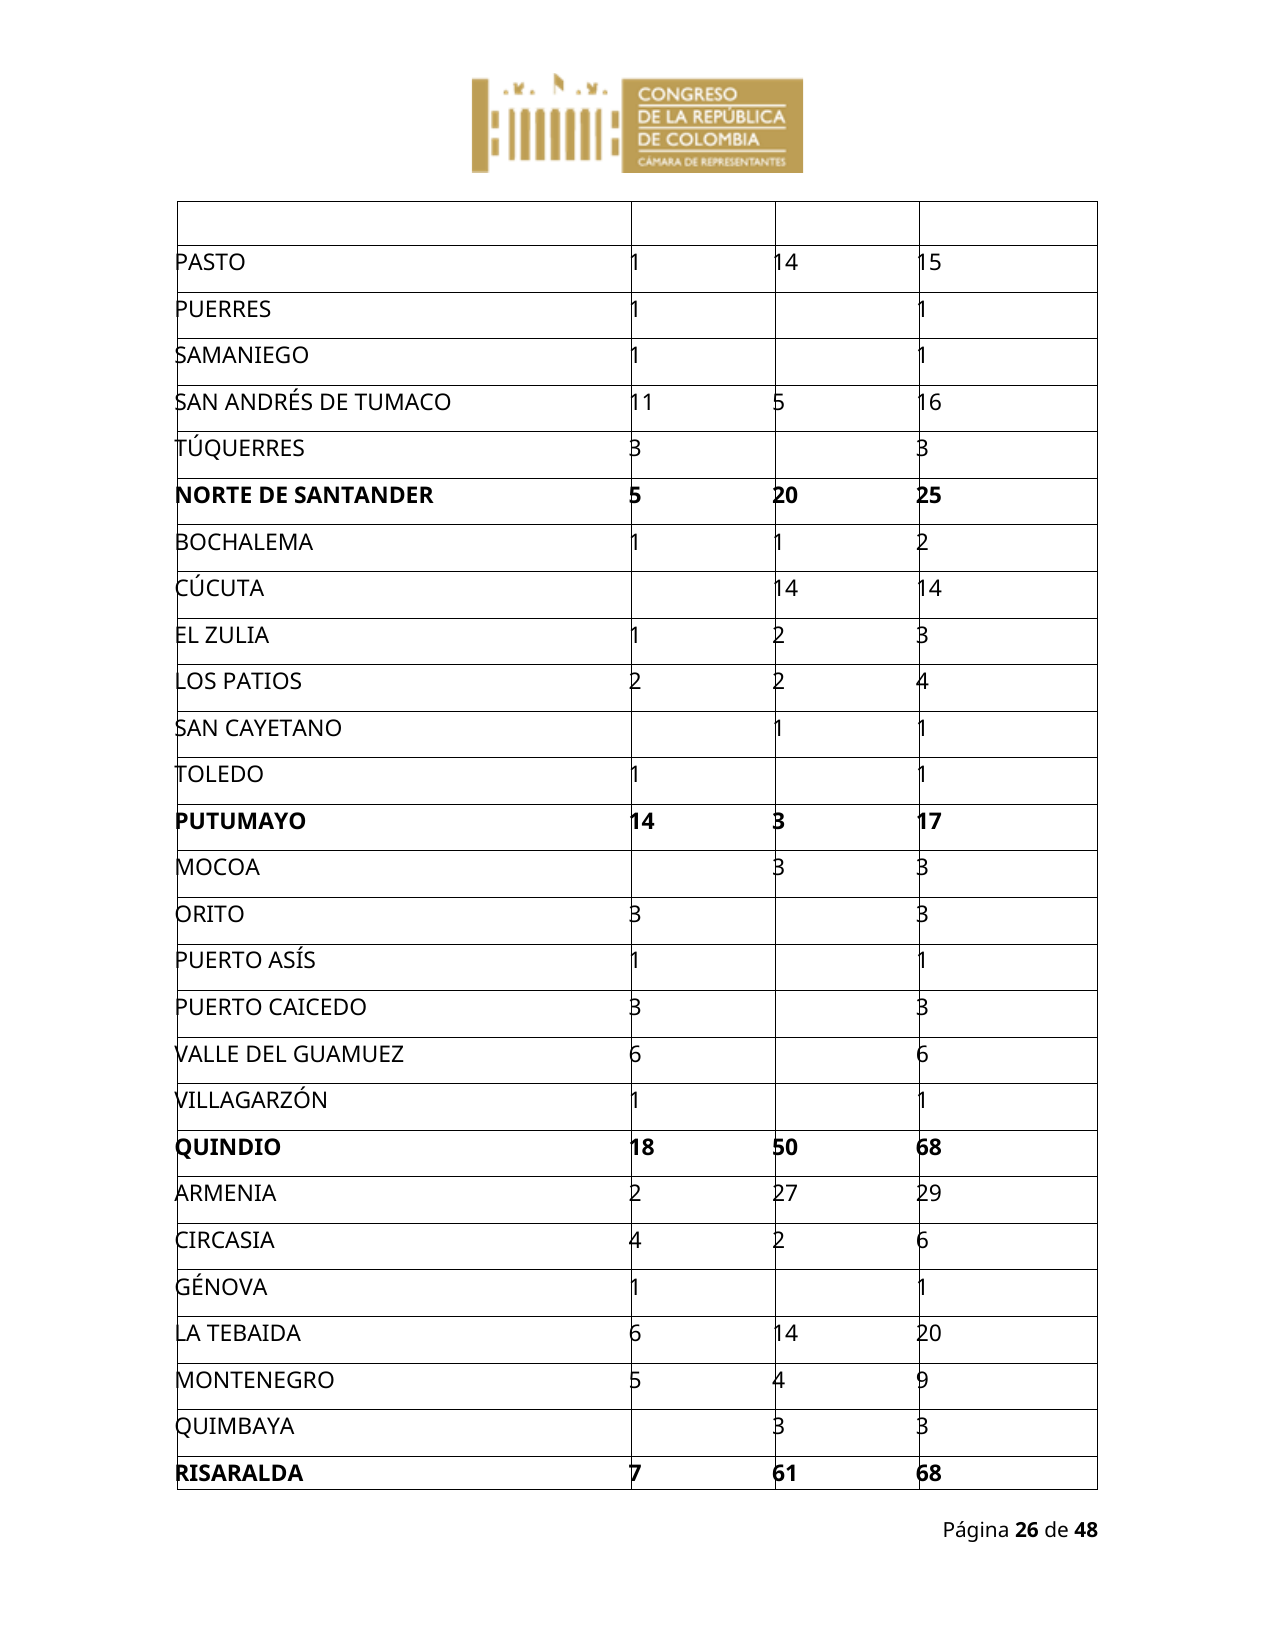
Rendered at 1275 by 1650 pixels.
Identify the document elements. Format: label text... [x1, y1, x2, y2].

table_cell 1 [920, 712, 1097, 757]
table_cell VALLE DEL GUAMUEZ [178, 1038, 631, 1083]
table_cell 18 [632, 1131, 775, 1176]
table_cell 1 [632, 525, 775, 571]
table_cell 3 [920, 991, 1097, 1037]
table_cell 27 [776, 1177, 919, 1223]
table_cell [632, 712, 775, 757]
table_cell 14 [776, 1317, 919, 1362]
table_cell 15 [920, 246, 1097, 292]
table_cell TÚQUERRES [178, 432, 631, 478]
table_cell 3 [776, 851, 919, 897]
table_cell [776, 339, 919, 385]
table_cell [632, 1410, 775, 1456]
table_cell 16 [920, 386, 1097, 431]
table_cell 3 [776, 1410, 919, 1456]
table_cell [632, 851, 775, 897]
table_cell 1 [632, 339, 775, 385]
table_cell 1 [632, 1084, 775, 1130]
table_cell 1 [632, 246, 775, 292]
table_cell [776, 293, 919, 338]
table_cell 1 [632, 758, 775, 804]
table_cell 50 [776, 1131, 919, 1176]
table_cell SAN CAYETANO [178, 712, 631, 757]
table_cell 4 [632, 1224, 775, 1269]
table_cell 1 [632, 293, 775, 338]
table_cell 3 [920, 1410, 1097, 1456]
table_cell [776, 758, 919, 804]
table_cell [776, 898, 919, 943]
table_cell 1 [776, 712, 919, 757]
table_cell 3 [776, 805, 919, 850]
table_cell 14 [776, 246, 919, 292]
table_cell 1 [632, 945, 775, 990]
table_cell 1 [920, 945, 1097, 990]
table_cell 11 [632, 386, 775, 431]
table_cell CÚCUTA [178, 572, 631, 617]
table_cell 2 [776, 665, 919, 711]
table_cell 3 [920, 851, 1097, 897]
table_cell 2 [920, 525, 1097, 571]
table_cell ORITO [178, 898, 631, 943]
table_cell 14 [920, 572, 1097, 617]
table_cell 2 [632, 1177, 775, 1223]
table_cell 3 [920, 619, 1097, 664]
table_cell 61 [776, 1457, 919, 1488]
table_cell QUIMBAYA [178, 1410, 631, 1456]
picture [471, 73, 804, 173]
table_cell [776, 1038, 919, 1083]
table_cell 1 [920, 758, 1097, 804]
table_cell RISARALDA [178, 1457, 631, 1488]
table_cell SAN ANDRÉS DE TUMACO [178, 386, 631, 431]
table_cell 1 [920, 1084, 1097, 1130]
table_cell FUNES [178, 202, 631, 245]
table_cell 1 [920, 339, 1097, 385]
table_cell 2 [632, 665, 775, 711]
table_cell 7 [632, 1457, 775, 1488]
table_cell 14 [632, 805, 775, 850]
table_cell 6 [632, 1317, 775, 1362]
table_cell 5 [632, 479, 775, 524]
table_cell PUTUMAYO [178, 805, 631, 850]
table_cell 6 [920, 1224, 1097, 1269]
table_cell 4 [776, 1364, 919, 1409]
table_cell 1 [776, 525, 919, 571]
table_cell 1 [920, 293, 1097, 338]
table_cell 2 [776, 619, 919, 664]
table_cell [776, 1084, 919, 1130]
table_cell PUERTO CAICEDO [178, 991, 631, 1037]
table_cell 68 [920, 1131, 1097, 1176]
table_cell 3 [632, 202, 775, 245]
table_cell [776, 945, 919, 990]
table_cell 17 [920, 805, 1097, 850]
table_cell [776, 991, 919, 1037]
table_cell LOS PATIOS [178, 665, 631, 711]
table_cell PASTO [178, 246, 631, 292]
table_cell ARMENIA [178, 1177, 631, 1223]
table_cell [776, 432, 919, 478]
table_cell EL ZULIA [178, 619, 631, 664]
table_cell 1 [920, 1270, 1097, 1316]
table_cell 4 [920, 665, 1097, 711]
table_cell CIRCASIA [178, 1224, 631, 1269]
table_cell PUERTO ASÍS [178, 945, 631, 990]
table_cell 1 [632, 1270, 775, 1316]
table_cell 20 [920, 1317, 1097, 1362]
table_cell 3 [632, 432, 775, 478]
table_cell MONTENEGRO [178, 1364, 631, 1409]
table_cell NORTE DE SANTANDER [178, 479, 631, 524]
table_cell [632, 572, 775, 617]
table_cell MOCOA [178, 851, 631, 897]
table_cell 29 [920, 1177, 1097, 1223]
table_cell 68 [920, 1457, 1097, 1488]
table_cell GÉNOVA [178, 1270, 631, 1316]
table_cell 20 [776, 479, 919, 524]
table_cell LA TEBAIDA [178, 1317, 631, 1362]
table_cell TOLEDO [178, 758, 631, 804]
table_cell 6 [632, 1038, 775, 1083]
table_cell PUERRES [178, 293, 631, 338]
table_cell BOCHALEMA [178, 525, 631, 571]
table_cell 9 [920, 1364, 1097, 1409]
table_cell SAMANIEGO [178, 339, 631, 385]
table_cell 3 [920, 432, 1097, 478]
table_cell 3 [632, 898, 775, 943]
table_cell 3 [632, 991, 775, 1037]
table_cell 3 [920, 898, 1097, 943]
table_cell 5 [632, 1364, 775, 1409]
table_cell [776, 1270, 919, 1316]
table_cell 5 [776, 386, 919, 431]
table_cell VILLAGARZÓN [178, 1084, 631, 1130]
table_cell 1 [632, 619, 775, 664]
table_cell 25 [920, 479, 1097, 524]
table_cell 14 [776, 572, 919, 617]
table_cell 6 [920, 1038, 1097, 1083]
table_cell 1 [776, 202, 919, 245]
table_cell 4 [920, 202, 1097, 245]
table_cell QUINDIO [178, 1131, 631, 1176]
table_cell 2 [776, 1224, 919, 1269]
